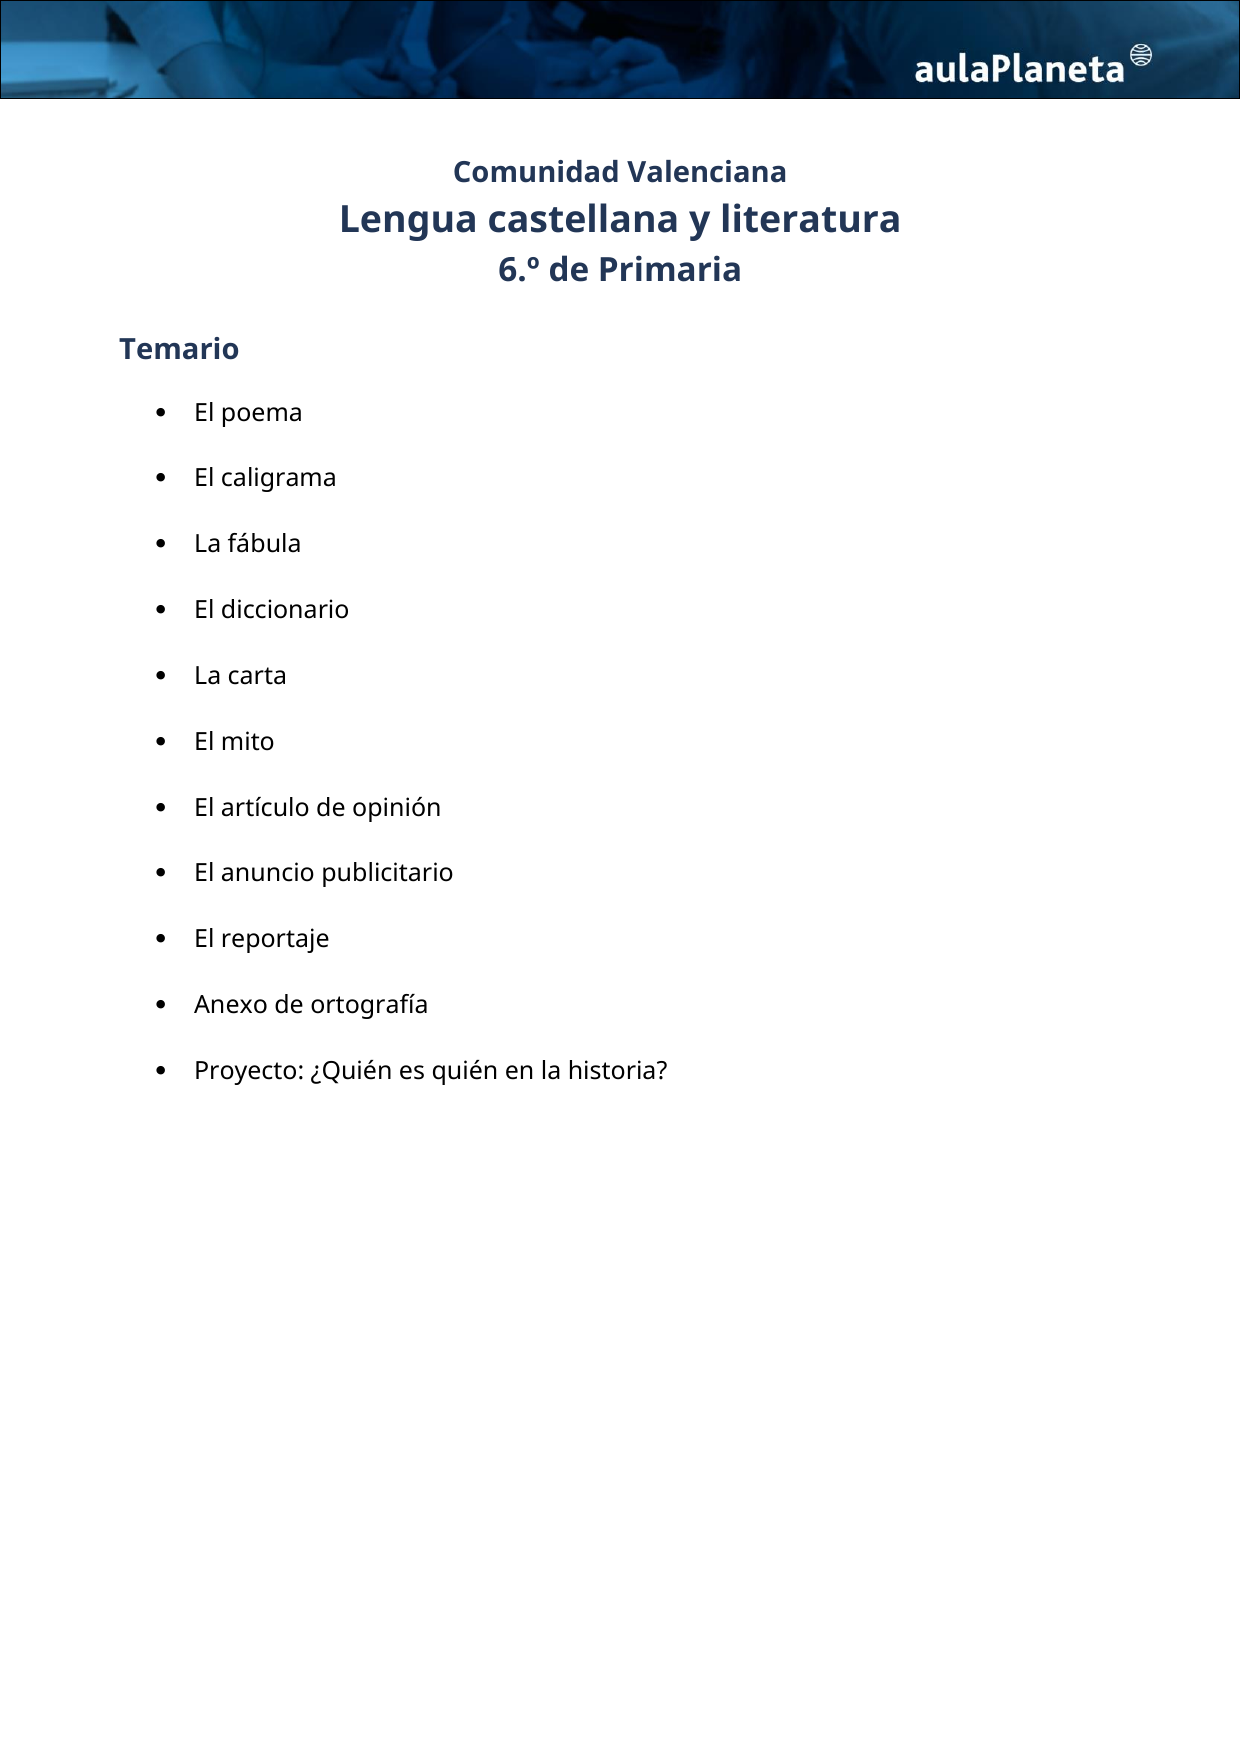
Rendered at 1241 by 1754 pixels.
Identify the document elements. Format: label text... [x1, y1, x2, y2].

table_cell Lengua castellana y literatura [119, 193, 1121, 244]
picture [1, 1, 1239, 98]
table_header Temario [119, 328, 1121, 368]
table_cell El poema El caligrama La fábula El diccionario La carta El mito El artículo de opinión El anuncio publicitario El reportaje Anexo de ortografía Proyecto: ¿Quién es quién en la historia? [119, 369, 1121, 1117]
table_header Comunidad Valenciana [119, 152, 1121, 191]
table_cell 6.º de Primaria [119, 246, 1121, 291]
